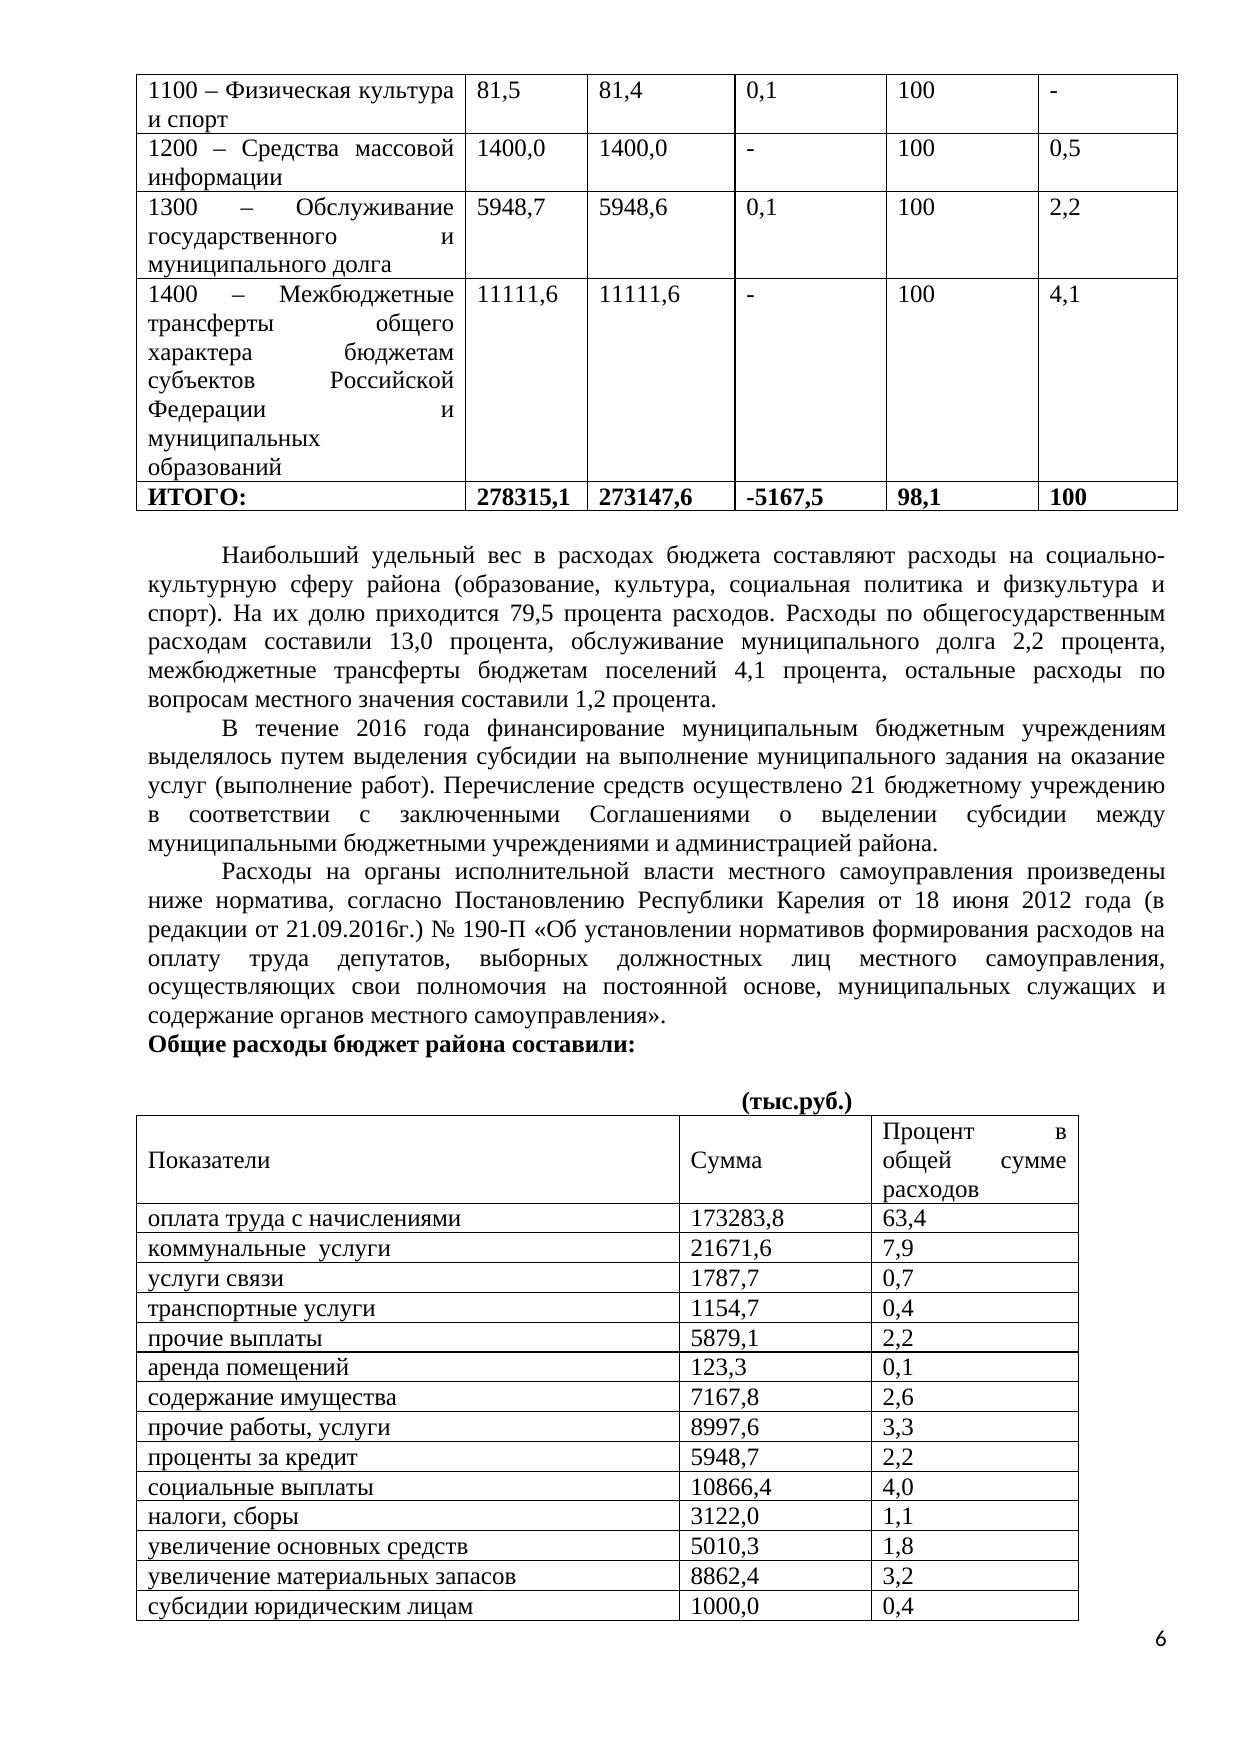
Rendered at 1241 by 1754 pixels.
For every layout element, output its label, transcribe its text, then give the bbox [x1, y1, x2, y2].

table_cell 1,8 [872, 1531, 1078, 1560]
table_cell 1154,7 [680, 1293, 871, 1322]
table_cell 0,1 [872, 1353, 1078, 1381]
text Общие расходы бюджет района составили: [148, 1029, 1166, 1058]
table_cell 100 [887, 75, 1038, 132]
table_header Показатели [137, 1116, 679, 1202]
table_cell налоги, сборы [137, 1501, 679, 1530]
table_header Сумма [680, 1116, 871, 1202]
table_cell - [736, 134, 886, 191]
table_cell 5879,1 [680, 1323, 871, 1351]
table_cell 0,4 [872, 1293, 1078, 1322]
table_cell 2,6 [872, 1382, 1078, 1411]
text (тыс.руб.) [148, 1086, 1166, 1115]
table_cell 10866,4 [680, 1472, 871, 1500]
table_cell 3,2 [872, 1561, 1078, 1590]
table_cell 1787,7 [680, 1263, 871, 1292]
table_cell 8862,4 [680, 1561, 871, 1590]
table_cell 11111,6 [588, 279, 734, 481]
table_cell 100 [887, 134, 1038, 191]
table_cell 3,3 [872, 1412, 1078, 1441]
table_cell 1400,0 [588, 134, 734, 191]
text Наибольший удельный вес в расходах бюджета составляют расходы на социально-культурную сферу района (образование, культура, социальная политика и физкультура и спорт). На их долю приходится 79,5 процента расходов. Расходы по общегосударственным расходам составили 13,0 процента, обслуживание муниципального долга 2,2 процента, межбюджетные трансферты бюджетам поселений 4,1 процента, остальные расходы по вопросам местного значения составили 1,2 процента. [148, 540, 1166, 713]
table_cell прочие работы, услуги [137, 1412, 679, 1441]
text В течение 2016 года финансирование муниципальным бюджетным учреждениям выделялось путем выделения субсидии на выполнение муниципального задания на оказание услуг (выполнение работ). Перечисление средств осуществлено 21 бюджетному учреждению в соответствии с заключенными Соглашениями о выделении субсидии между муниципальными бюджетными учреждениями и администрацией района. [148, 713, 1166, 856]
table_cell 5010,3 [680, 1531, 871, 1560]
table_cell 8997,6 [680, 1412, 871, 1441]
table_cell 173283,8 [680, 1204, 871, 1232]
text Расходы на органы исполнительной власти местного самоуправления произведены ниже норматива, согласно Постановлению Республики Карелия от 18 июня 2012 года (в редакции от 21.09.2016г.) № 190-П «Об установлении нормативов формирования расходов на оплату труда депутатов, выборных должностных лиц местного самоуправления, осуществляющих свои полномочия на постоянной основе, муниципальных служащих и содержание органов местного самоуправления». [148, 856, 1166, 1029]
table_cell ИТОГО: [137, 482, 465, 510]
table_cell 100 [887, 192, 1038, 278]
table_cell 0,1 [736, 192, 886, 278]
table_cell 123,3 [680, 1353, 871, 1381]
table_cell 0,5 [1039, 134, 1177, 191]
table_cell 1400 – Межбюджетные трансферты общего характера бюджетам субъектов Российской Федерации и муниципальных образований [137, 279, 465, 481]
table_cell увеличение основных средств [137, 1531, 679, 1560]
table_cell 0,7 [872, 1263, 1078, 1292]
table_cell 81,5 [466, 75, 587, 132]
table_cell 3122,0 [680, 1501, 871, 1530]
table_cell 4,1 [1039, 279, 1177, 481]
table_cell 2,2 [872, 1323, 1078, 1351]
table_cell 0,1 [736, 75, 886, 132]
table_cell 2,2 [1039, 192, 1177, 278]
table_cell субсидии юридическим лицам [137, 1591, 679, 1619]
table_cell 98,1 [887, 482, 1038, 510]
table_cell социальные выплаты [137, 1472, 679, 1500]
table_cell - [736, 279, 886, 481]
table_cell 0,4 [872, 1591, 1078, 1619]
table_header Процент в общей сумме расходов [872, 1116, 1078, 1202]
table_cell 1100 – Физическая культура и спорт [137, 75, 465, 132]
table_cell 5948,7 [680, 1442, 871, 1471]
table_cell 11111,6 [466, 279, 587, 481]
table_cell содержание имущества [137, 1382, 679, 1411]
table_cell 7,9 [872, 1233, 1078, 1262]
table_cell 1400,0 [466, 134, 587, 191]
table_cell увеличение материальных запасов [137, 1561, 679, 1590]
table_cell 100 [1039, 482, 1177, 510]
table_cell 5948,7 [466, 192, 587, 278]
table_cell 1000,0 [680, 1591, 871, 1619]
table_cell транспортные услуги [137, 1293, 679, 1322]
table_cell 1300 – Обслуживание государственного и муниципального долга [137, 192, 465, 278]
table_cell 63,4 [872, 1204, 1078, 1232]
table_cell коммунальные услуги [137, 1233, 679, 1262]
table_cell 81,4 [588, 75, 734, 132]
table_cell аренда помещений [137, 1353, 679, 1381]
table_cell 4,0 [872, 1472, 1078, 1500]
table_cell 21671,6 [680, 1233, 871, 1262]
table_cell 100 [887, 279, 1038, 481]
table_cell услуги связи [137, 1263, 679, 1292]
table_cell 2,2 [872, 1442, 1078, 1471]
table_cell прочие выплаты [137, 1323, 679, 1351]
table_cell оплата труда с начислениями [137, 1204, 679, 1232]
table_cell 1,1 [872, 1501, 1078, 1530]
table_cell - [1039, 75, 1177, 132]
table_cell 278315,1 [466, 482, 587, 510]
table_cell 5948,6 [588, 192, 734, 278]
table_cell 1200 – Средства массовой информации [137, 134, 465, 191]
table_cell 273147,6 [588, 482, 734, 510]
table_cell -5167,5 [736, 482, 886, 510]
table_cell 7167,8 [680, 1382, 871, 1411]
table_cell проценты за кредит [137, 1442, 679, 1471]
